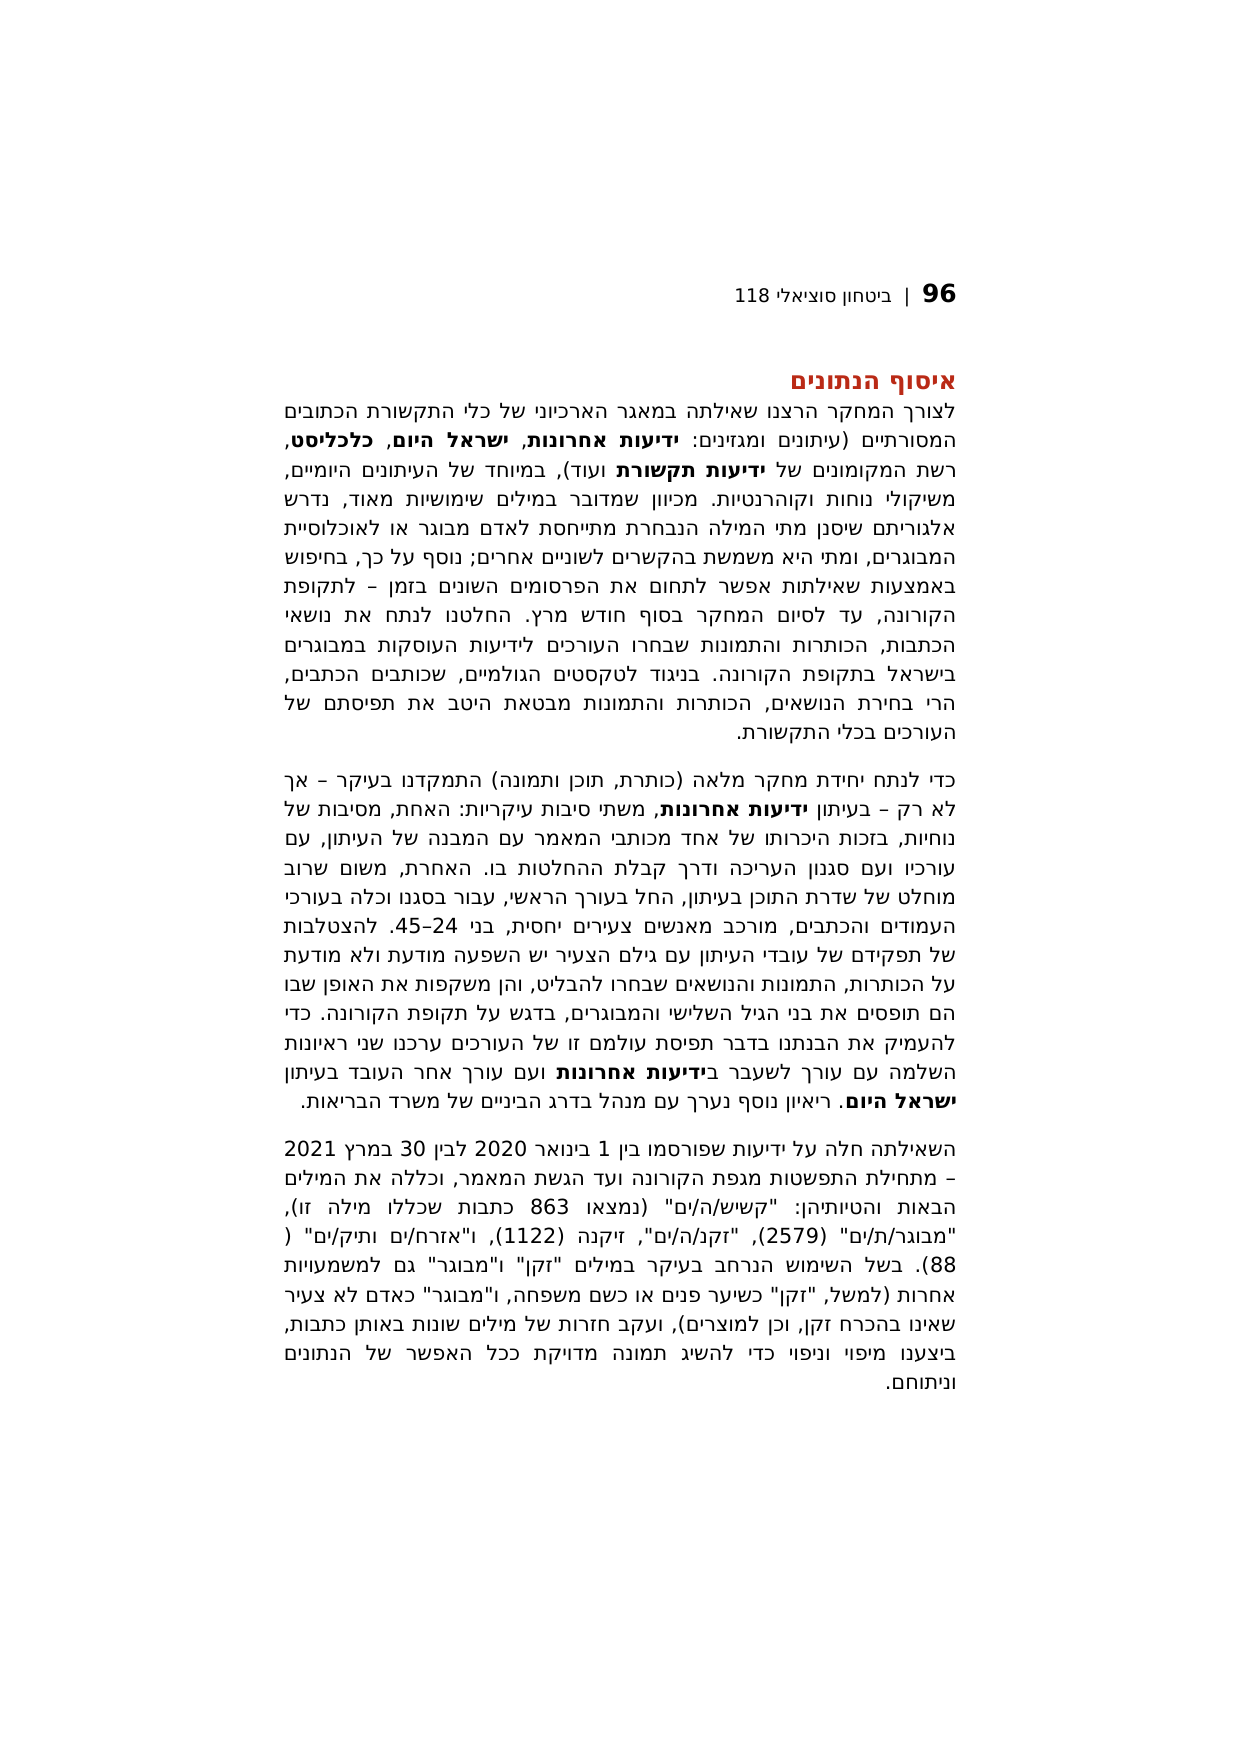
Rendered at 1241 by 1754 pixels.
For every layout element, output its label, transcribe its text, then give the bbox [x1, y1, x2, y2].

text איסוף הנתונים [283, 366, 957, 395]
text לצורך המחקר הרצנו שאילתה במאגר הארכיוני של כלי התקשורת הכתובים המסורתיים (עיתונים ומגזינים: ידיעות אחרונות, ישראל היום, כלכליסט, רשת המקומונים של ידיעות תקשורת ועוד), במיוחד של העיתונים היומיים, משיקולי נוחות וקוהרנטיות. מכיוון שמדובר במילים שימושיות מאוד, נדרש אלגוריתם שיסנן מתי המילה הנבחרת מתייחסת לאדם מבוגר או לאוכלוסיית המבוגרים, ומתי היא משמשת בהקשרים לשוניים אחרים; נוסף על כך, בחיפוש באמצעות שאילתות אפשר לתחום את הפרסומים השונים בזמן – לתקופת הקורונה, עד לסיום המחקר בסוף חודש מרץ. החלטנו לנתח את נושאי הכתבות, הכותרות והתמונות שבחרו העורכים לידיעות העוסקות במבוגרים בישראל בתקופת הקורונה. בניגוד לטקסטים הגולמיים, שכותבים הכתבים, הרי בחירת הנושאים, הכותרות והתמונות מבטאת היטב את תפיסתם של העורכים בכלי התקשורת. [283, 395, 957, 745]
text השאילתה חלה על ידיעות שפורסמו בין 1 בינואר 2020 לבין 30 במרץ 2021 – מתחילת התפשטות מגפת הקורונה ועד הגשת המאמר, וכללה את המילים הבאות והטיותיהן: "קשיש/ה/ים" (נמצאו 863 כתבות שכללו מילה זו), "מבוגר/ת/ים" (2579), "זקנ/ה/ים", זיקנה (1122), ו"אזרח/ים ותיק/ים" (88). בשל השימוש הנרחב בעיקר במילים "זקן" ו"מבוגר" גם למשמעויות אחרות (למשל, "זקן" כשיער פנים או כשם משפחה, ו"מבוגר" כאדם לא צעיר שאינו בהכרח זקן, וכן למוצרים), ועקב חזרות של מילים שונות באותן כתבות, ביצענו מיפוי וניפוי כדי להשיג תמונה מדויקת ככל האפשר של הנתונים וניתוחם. [283, 1133, 957, 1395]
text כדי לנתח יחידת מחקר מלאה (כותרת, תוכן ותמונה) התמקדנו בעיקר – אך לא רק – בעיתון ידיעות אחרונות, משתי סיבות עיקריות: האחת, מסיבות של נוחיות, בזכות היכרותו של אחד מכותבי המאמר עם המבנה של העיתון, עם עורכיו ועם סגנון העריכה ודרך קבלת ההחלטות בו. האחרת, משום שרוב מוחלט של שדרת התוכן בעיתון, החל בעורך הראשי, עבור בסגנו וכלה בעורכי העמודים והכתבים, מורכב מאנשים צעירים יחסית, בני 24–45. להצטלבות של תפקידם של עובדי העיתון עם גילם הצעיר יש השפעה מודעת ולא מודעת על הכותרות, התמונות והנושאים שבחרו להבליט, והן משקפות את האופן שבו הם תופסים את בני הגיל השלישי והמבוגרים, בדגש על תקופת הקורונה. כדי להעמיק את הבנתנו בדבר תפיסת עולמם זו של העורכים ערכנו שני ראיונות השלמה עם עורך לשעבר בידיעות אחרונות ועם עורך אחר העובד בעיתון ישראל היום. ריאיון נוסף נערך עם מנהל בדרג הביניים של משרד הבריאות. [283, 764, 957, 1114]
